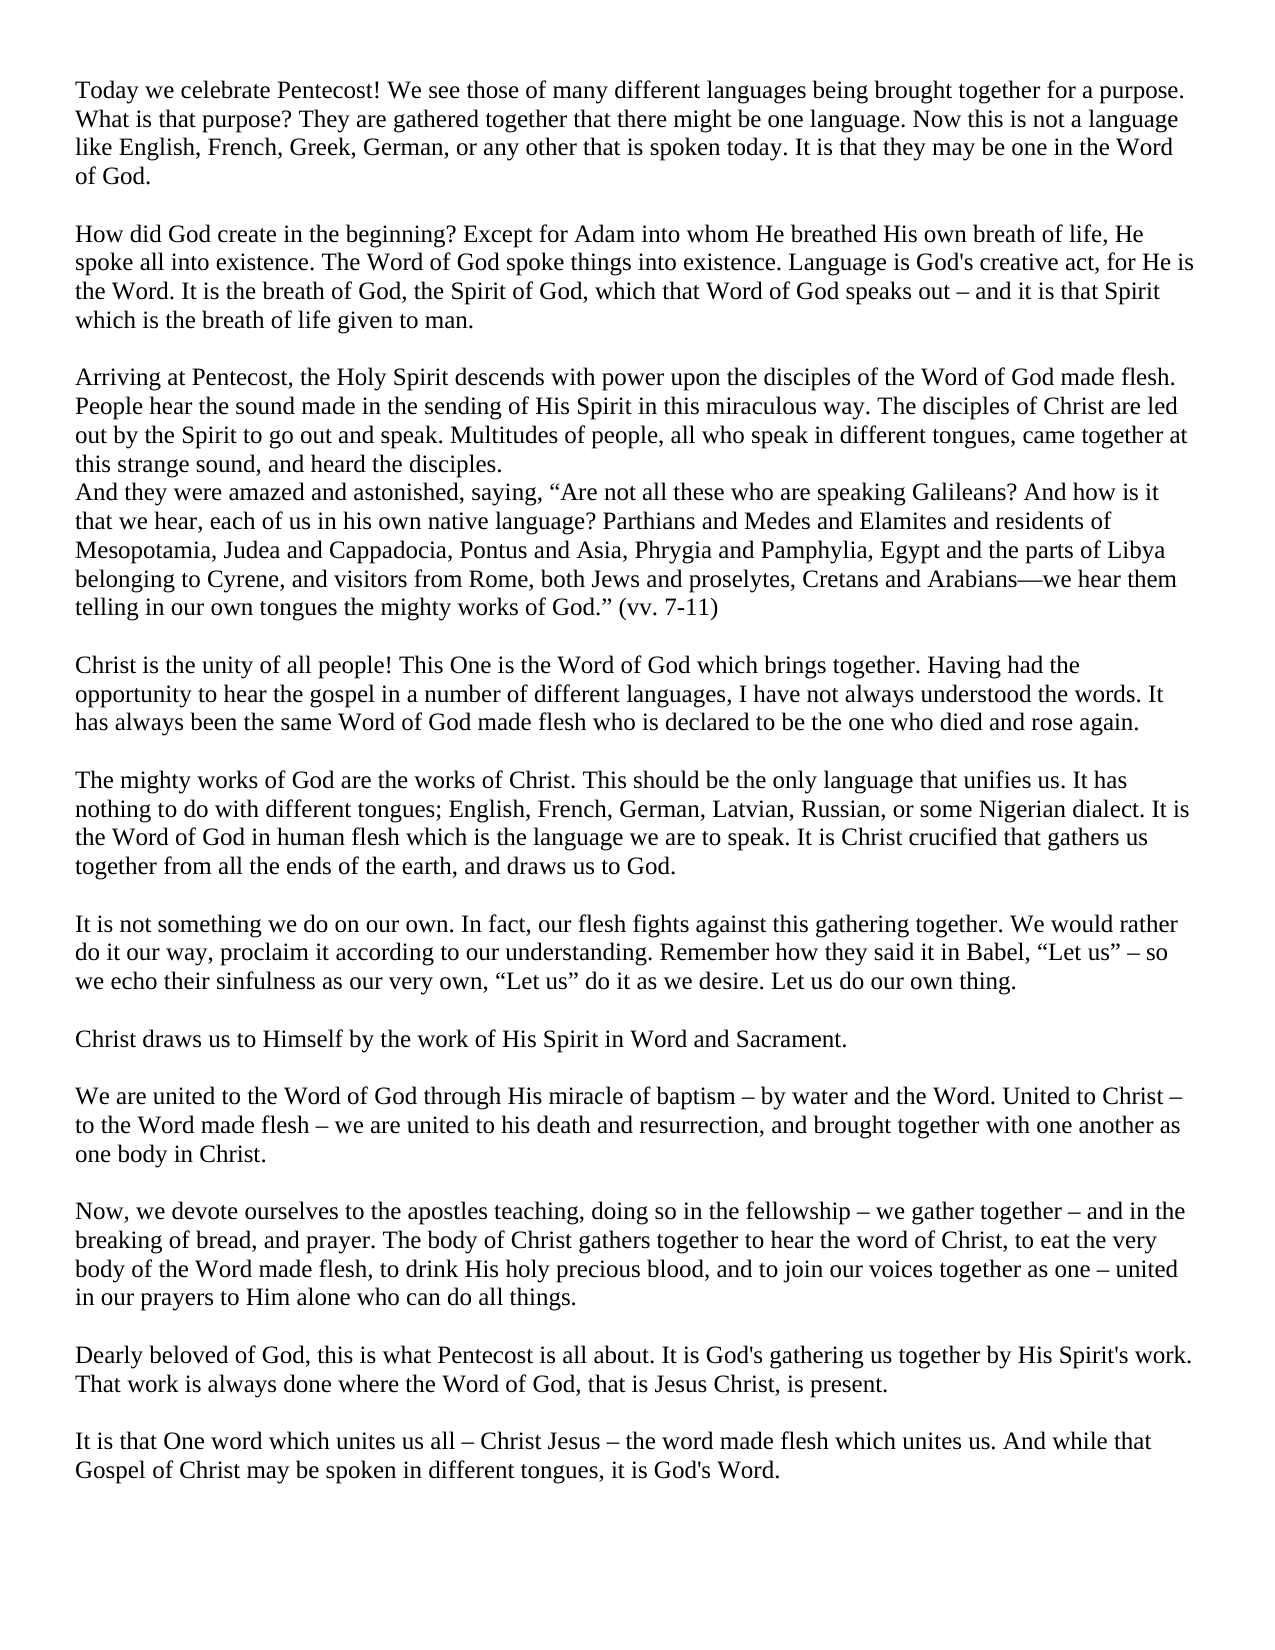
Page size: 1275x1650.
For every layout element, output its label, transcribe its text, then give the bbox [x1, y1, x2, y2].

text Dearly beloved of God, this is what Pentecost is all about. It is God's gathering us together by His Spirit's work. That work is always done where the Word of God, that is Jesus Christ, is present. [75, 1340, 1200, 1397]
text Now, we devote ourselves to the apostles teaching, doing so in the fellowship – we gather together – and in the breaking of bread, and prayer. The body of Christ gathers together to hear the word of Christ, to eat the very body of the Word made flesh, to drink His holy precious blood, and to join our voices together as one – united in our prayers to Him alone who can do all things. [75, 1196, 1200, 1311]
text Christ draws us to Himself by the work of His Spirit in Word and Sacrament. [75, 1024, 1200, 1052]
text How did God create in the beginning? Except for Adam into whom He breathed His own breath of life, He spoke all into existence. The Word of God spoke things into existence. Language is God's creative act, for He is the Word. It is the breath of God, the Spirit of God, which that Word of God speaks out – and it is that Spirit which is the breath of life given to man. [75, 219, 1200, 334]
text Christ is the unity of all people! This One is the Word of God which brings together. Having had the opportunity to hear the gospel in a number of different languages, I have not always understood the words. It has always been the same Word of God made flesh who is declared to be the one who died and rose again. [75, 650, 1200, 736]
text The mighty works of God are the works of Christ. This should be the only language that unifies us. It has nothing to do with different tongues; English, French, German, Latvian, Russian, or some Nigerian dialect. It is the Word of God in human flesh which is the language we are to speak. It is Christ crucified that gathers us together from all the ends of the earth, and draws us to God. [75, 765, 1200, 880]
text It is not something we do on our own. In fact, our flesh fights against this gathering together. We would rather do it our way, proclaim it according to our understanding. Remember how they said it in Babel, “Let us” – so we echo their sinfulness as our very own, “Let us” do it as we desire. Let us do our own thing. [75, 909, 1200, 995]
text We are united to the Word of God through His miracle of baptism – by water and the Word. United to Christ – to the Word made flesh – we are united to his death and resurrection, and brought together with one another as one body in Christ. [75, 1081, 1200, 1167]
text Today we celebrate Pentecost! We see those of many different languages being brought together for a purpose. What is that purpose? They are gathered together that there might be one language. Now this is not a language like English, French, Greek, German, or any other that is spoken today. It is that they may be one in the Word of God. [75, 75, 1200, 190]
text Arriving at Pentecost, the Holy Spirit descends with power upon the disciples of the Word of God made flesh. People hear the sound made in the sending of His Spirit in this miraculous way. The disciples of Christ are led out by the Spirit to go out and speak. Multitudes of people, all who speak in different tongues, came together at this strange sound, and heard the disciples. [75, 362, 1200, 477]
text It is that One word which unites us all – Christ Jesus – the word made flesh which unites us. And while that Gospel of Christ may be spoken in different tongues, it is God's Word. [75, 1426, 1200, 1484]
text And they were amazed and astonished, saying, “Are not all these who are speaking Galileans? And how is it that we hear, each of us in his own native language? Parthians and Medes and Elamites and residents of Mesopotamia, Judea and Cappadocia, Pontus and Asia, Phrygia and Pamphylia, Egypt and the parts of Libya belonging to Cyrene, and visitors from Rome, both Jews and proselytes, Cretans and Arabians—we hear them telling in our own tongues the mighty works of God.” (vv. 7-11) [75, 477, 1200, 621]
